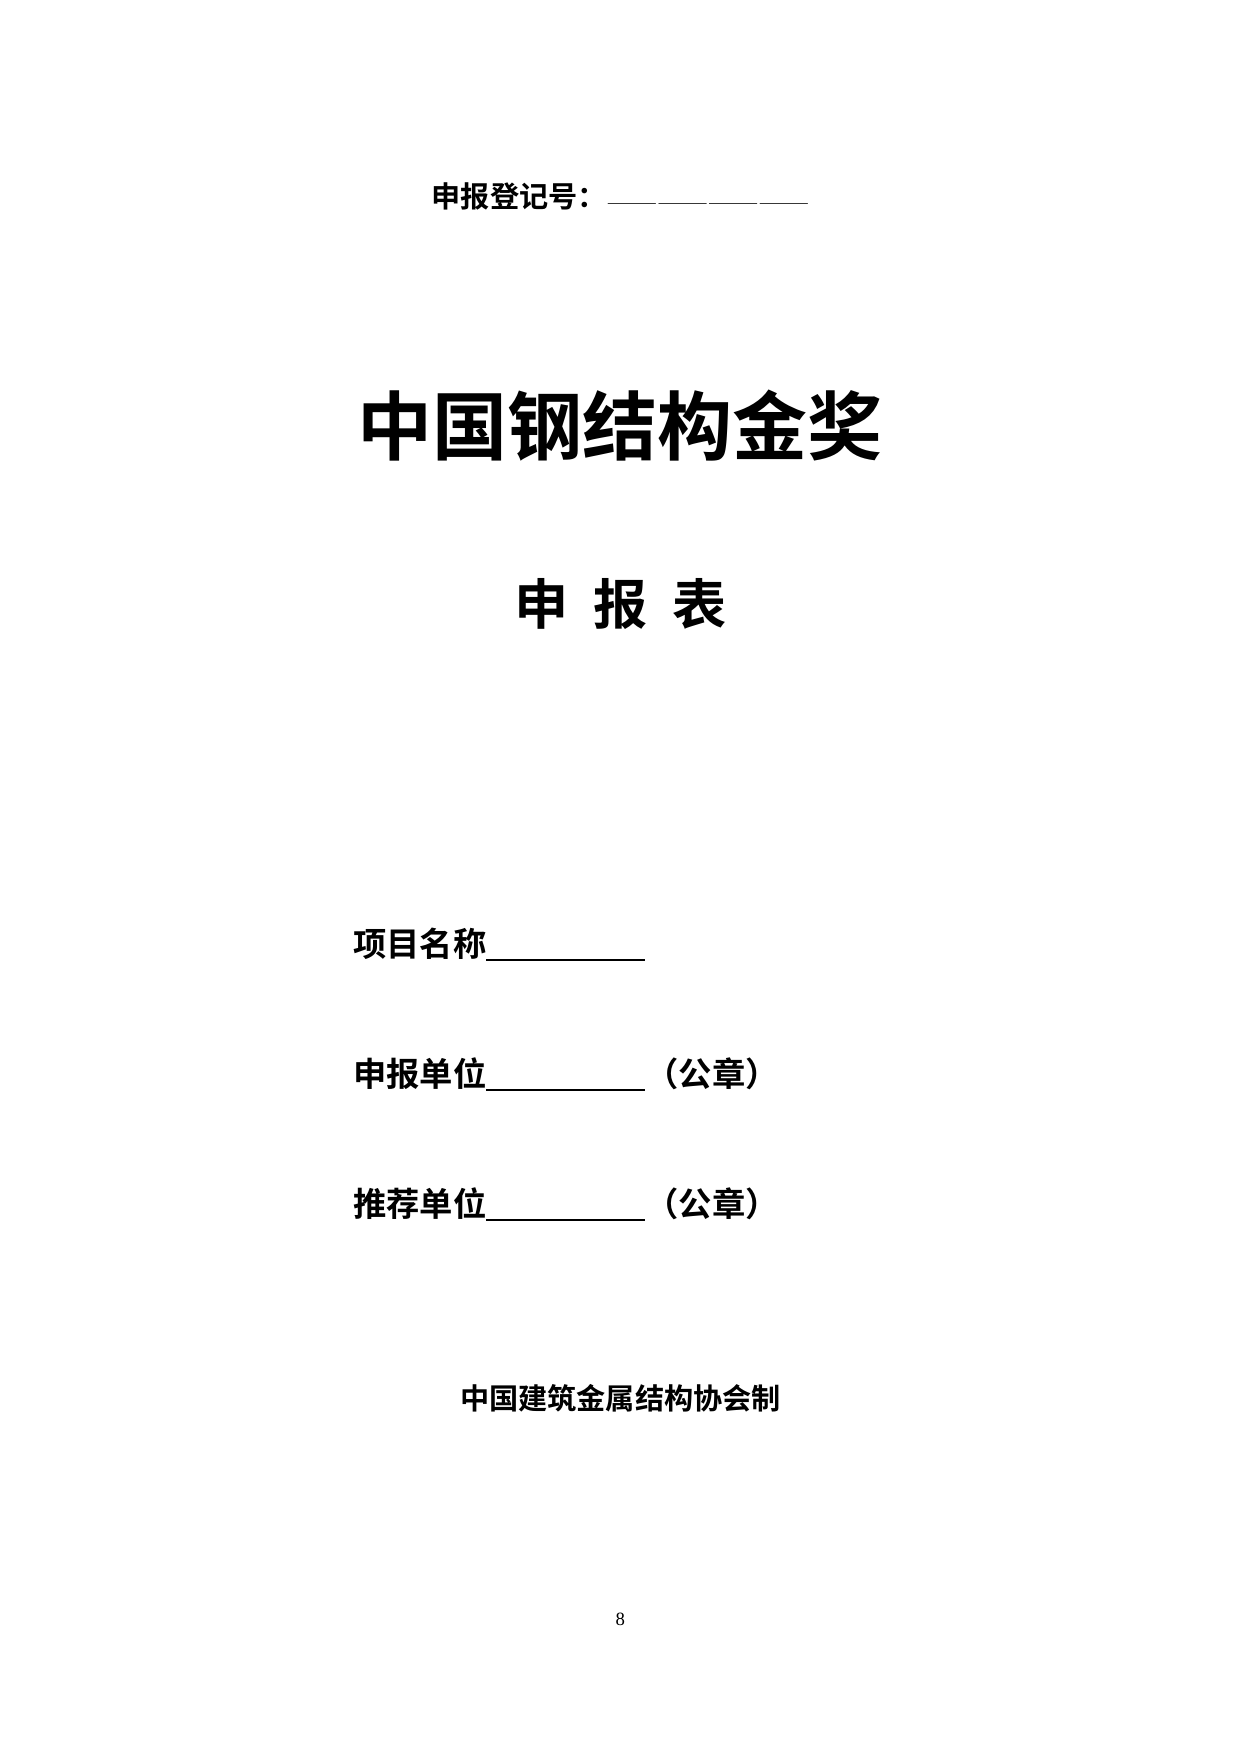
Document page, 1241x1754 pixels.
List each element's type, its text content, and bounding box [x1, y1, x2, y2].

text 申 报 表 [187, 552, 1053, 649]
text 申报单位 （公章） [187, 1039, 1053, 1104]
text 中国建筑金属结构协会制 [187, 1364, 1053, 1429]
text 项目名称 [187, 909, 1053, 974]
text 中国钢结构金奖 [187, 357, 1053, 487]
text 推荐单位 （公章） [187, 1169, 1053, 1234]
text 申报登记号：———————————— [187, 162, 1053, 227]
